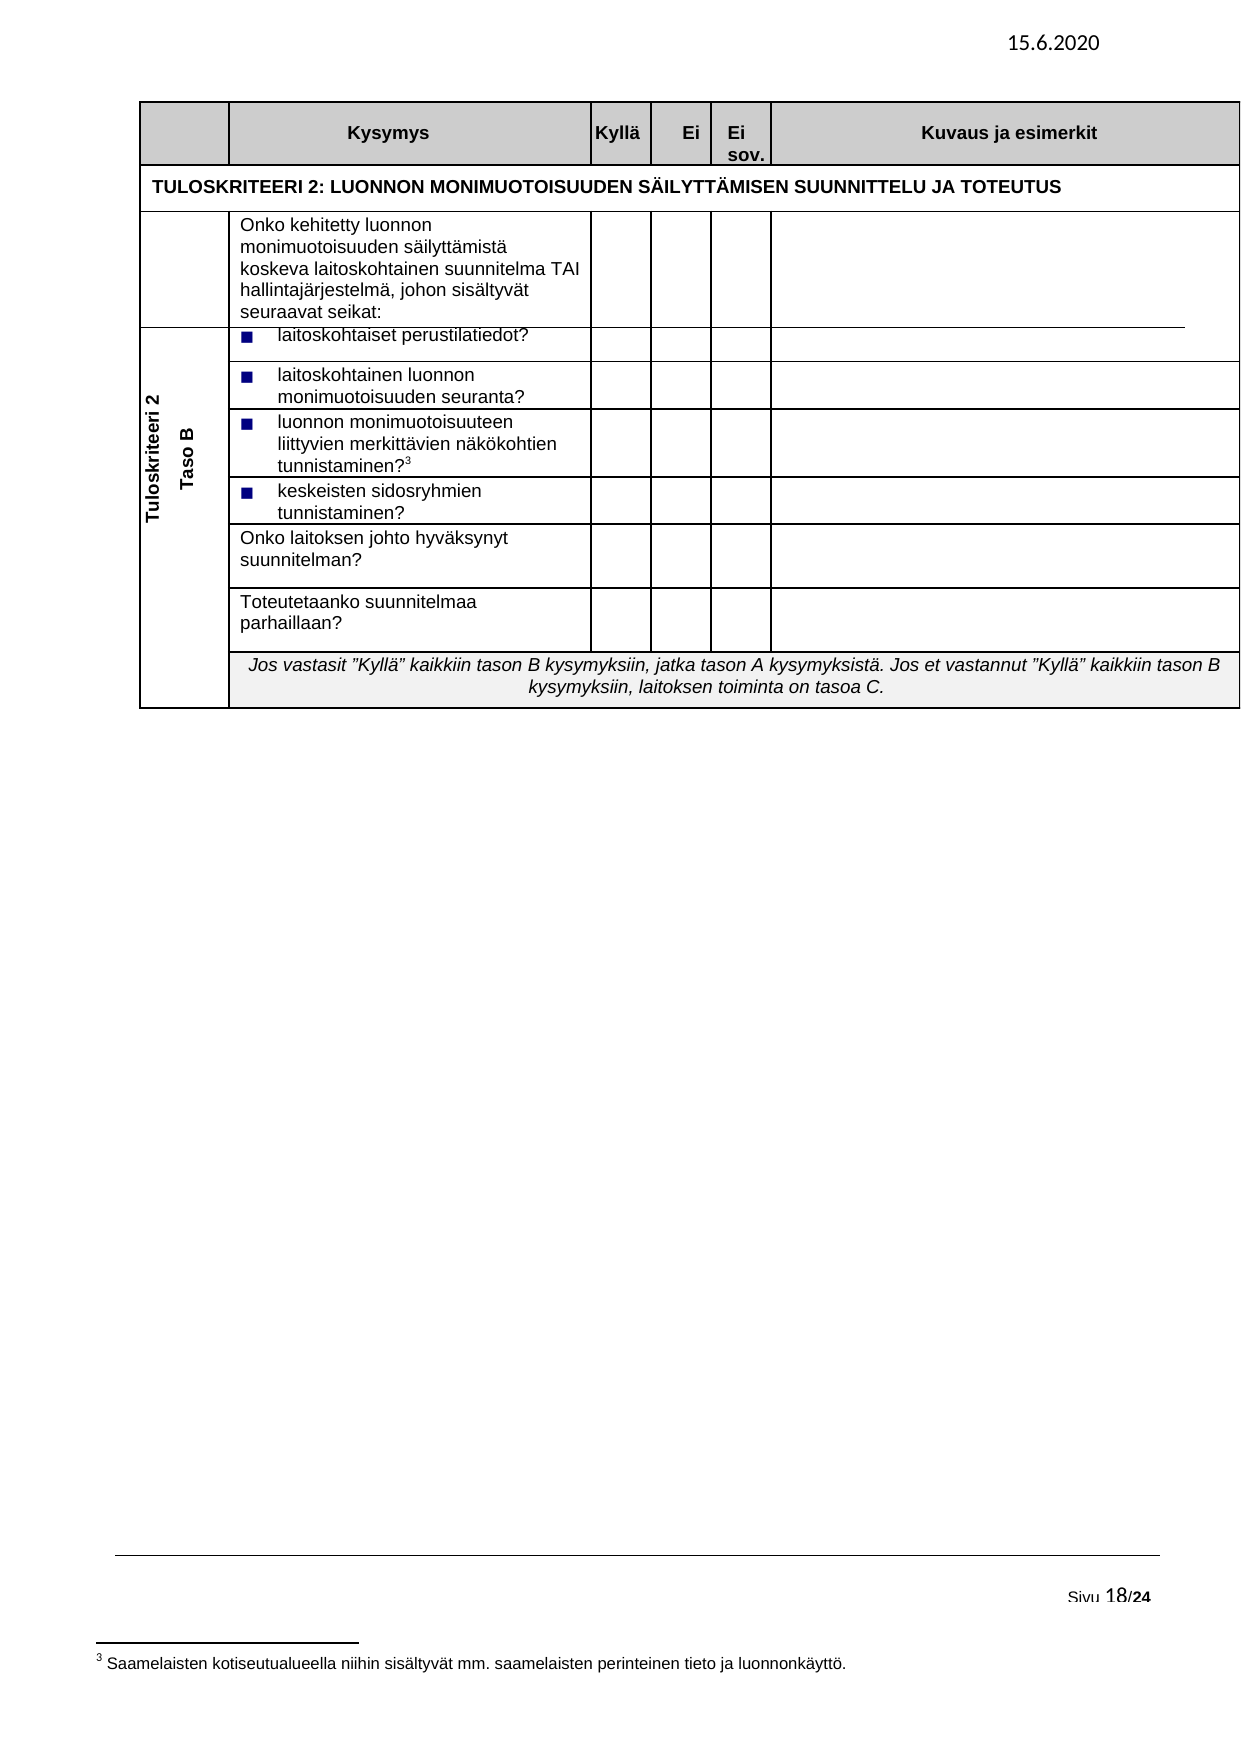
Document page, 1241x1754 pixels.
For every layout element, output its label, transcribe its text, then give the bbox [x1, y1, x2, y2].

table_cell [772, 362, 1239, 408]
table_cell [772, 478, 1239, 523]
table_cell [652, 525, 710, 587]
table_cell [652, 478, 710, 523]
table_cell [592, 478, 650, 523]
table_header [141, 103, 228, 164]
table_cell [652, 410, 710, 476]
table_cell TULOSKRITEERI 2: LUONNON MONIMUOTOISUUDEN SÄILYTTÄMISEN SUUNNITTELU JA TOTEUTUS [141, 166, 1239, 211]
table_header Kuvaus ja esimerkit [772, 103, 1239, 164]
table_cell [772, 410, 1239, 476]
table_cell [772, 589, 1239, 651]
table_header Ei sov. [712, 103, 770, 164]
table_cell [712, 362, 770, 408]
table_cell [592, 589, 650, 651]
table_cell [592, 362, 650, 408]
table_cell Onko kehitetty luonnon monimuotoisuuden säilyttämistä koskeva laitoskohtainen suunnitelma TAI hallintajärjestelmä, johon sisältyvät seuraavat seikat: laitoskohtaiset perustilatiedot? [230, 212, 590, 361]
table_cell [712, 212, 770, 361]
table_cell [652, 212, 710, 361]
table_cell Toteutetaanko suunnitelmaa parhaillaan? [230, 589, 590, 651]
table_cell [652, 362, 710, 408]
table_cell [592, 525, 650, 587]
table_cell [712, 525, 770, 587]
table_cell [712, 589, 770, 651]
table_cell [772, 525, 1239, 587]
table_cell [592, 410, 650, 476]
table_cell [592, 212, 650, 361]
table_cell [712, 478, 770, 523]
table_cell [652, 589, 710, 651]
table_header Ei [652, 103, 710, 164]
table_cell Tuloskriteeri 2 Taso B [141, 212, 228, 707]
table_cell [772, 212, 1239, 361]
table_header Kysymys [230, 103, 590, 164]
table_cell Jos vastasit ”Kyllä” kaikkiin tason B kysymyksiin, jatka tason A kysymyksistä. Jos et vastannut ”Kyllä” kaikkiin tason B kysymyksiin, laitoksen toiminta on tasoa C. [230, 653, 1239, 707]
table_cell [712, 410, 770, 476]
table_cell Onko laitoksen johto hyväksynyt suunnitelman? [230, 525, 590, 587]
table_header Kyllä [592, 103, 650, 164]
table_cell luonnon monimuotoisuuteen liittyvien merkittävien näkökohtien tunnistaminen? [230, 410, 590, 476]
table_cell laitoskohtainen luonnon monimuotoisuuden seuranta? [230, 362, 590, 408]
table_cell keskeisten sidosryhmien tunnistaminen? [230, 478, 590, 523]
